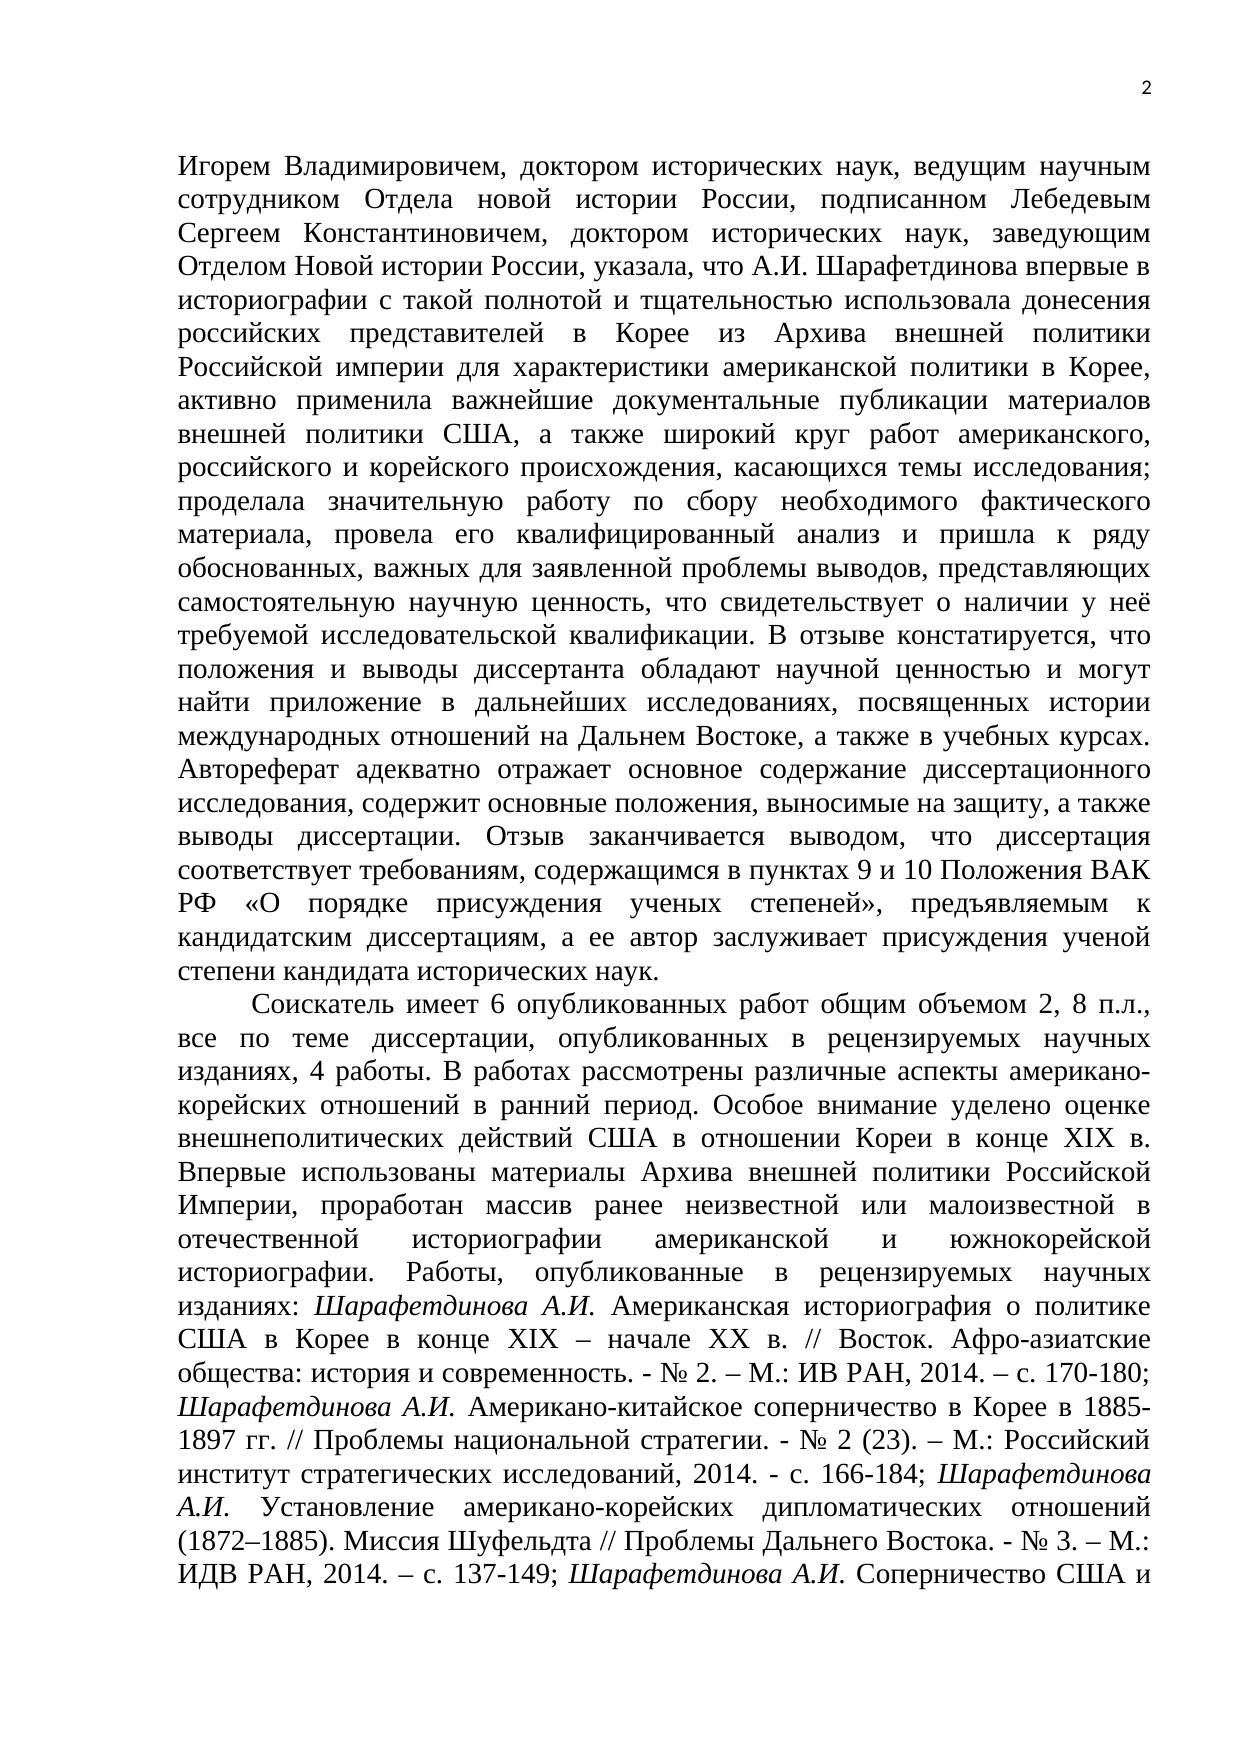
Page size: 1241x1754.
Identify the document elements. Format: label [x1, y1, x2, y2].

text [177, 986, 1152, 1590]
text [177, 148, 1152, 986]
